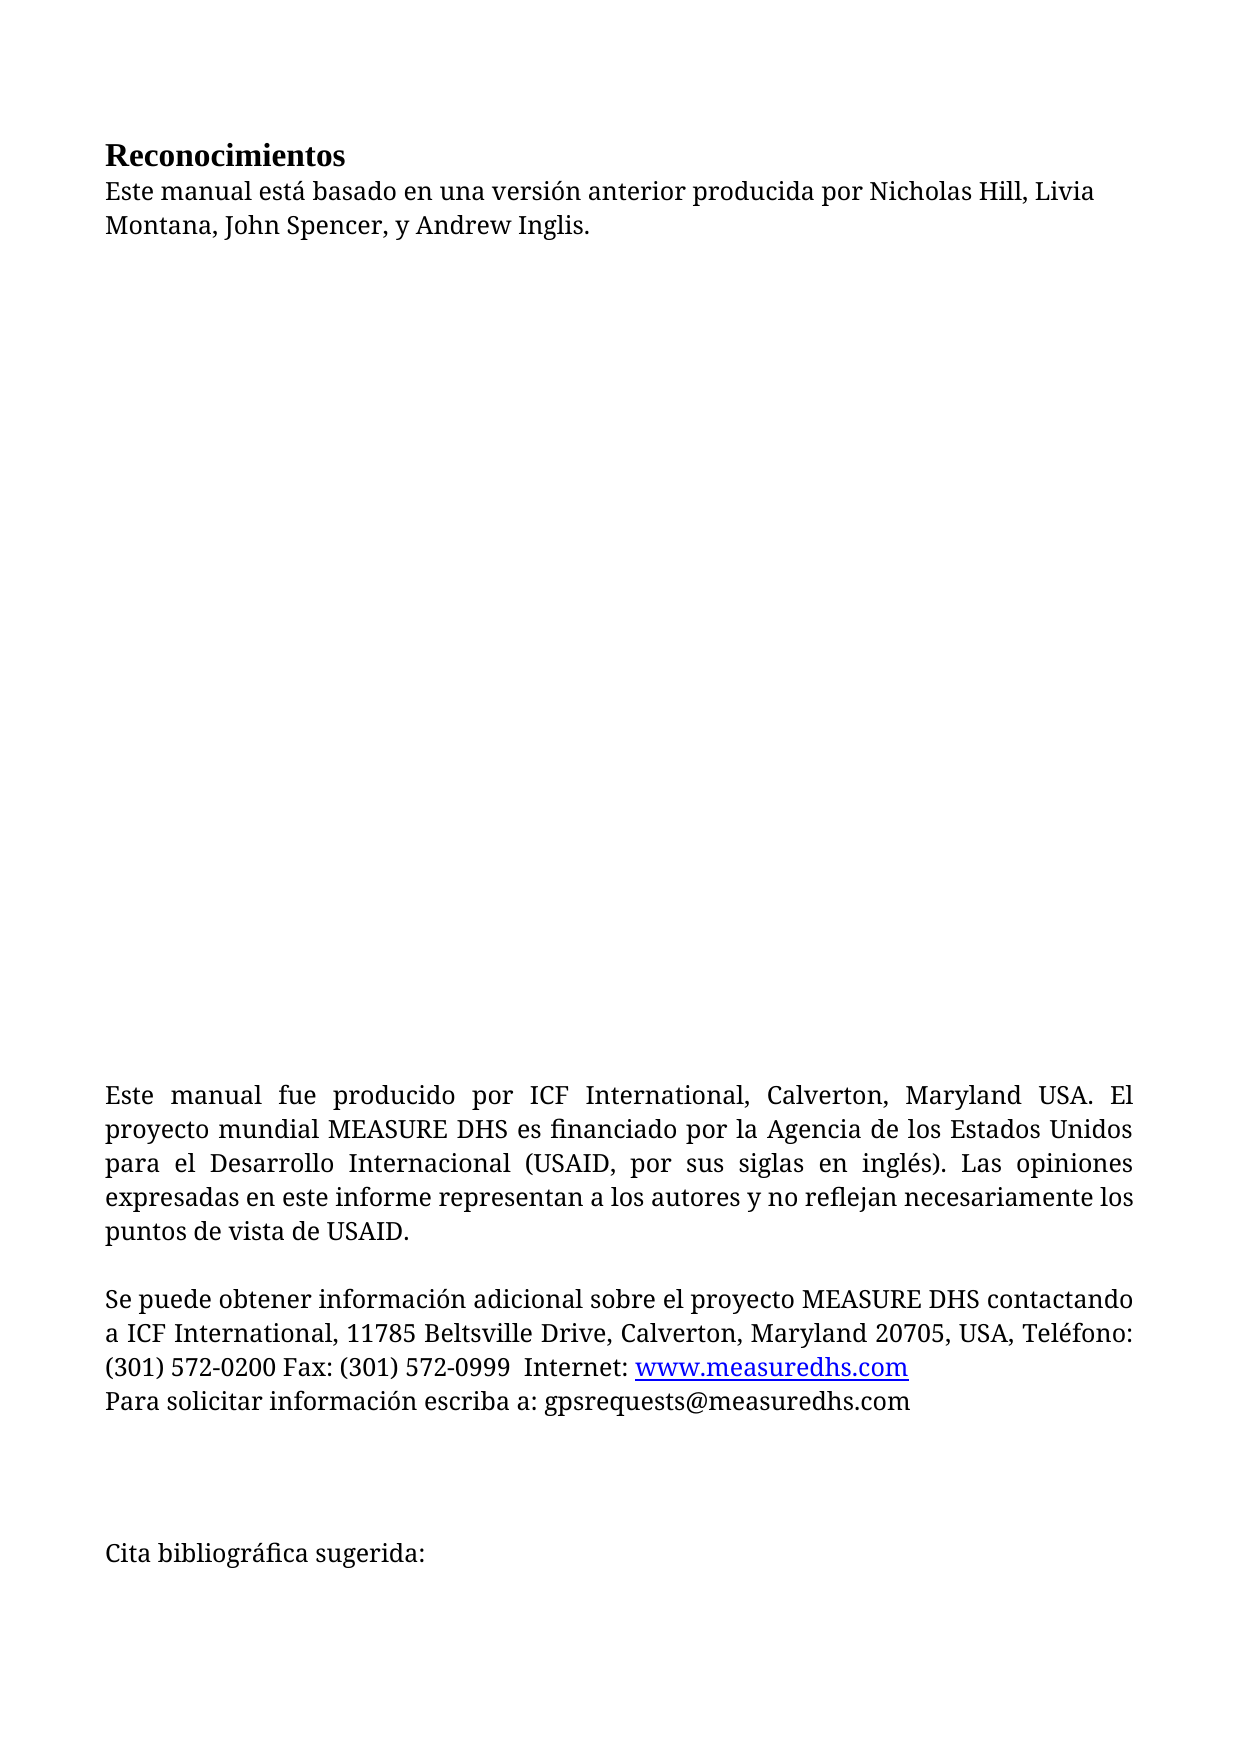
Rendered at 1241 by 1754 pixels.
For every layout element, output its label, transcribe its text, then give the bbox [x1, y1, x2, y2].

text Se puede obtener información adicional sobre el proyecto MEASURE DHS contactando a ICF International, 11785 Beltsville Drive, Calverton, Maryland 20705, USA, Teléfono: (301) 572-0200 Fax: (301) 572-0999 Internet: www.measuredhs.com [105, 1282, 1134, 1384]
text Cita bibliográfica sugerida: [105, 1536, 1134, 1570]
text Para solicitar información escriba a: gpsrequests@measuredhs.com [105, 1384, 1134, 1418]
text Este manual fue producido por ICF International, Calverton, Maryland USA. El proyecto mundial MEASURE DHS es financiado por la Agencia de los Estados Unidos para el Desarrollo Internacional (USAID, por sus siglas en inglés). Las opiniones expresadas en este informe representan a los autores y no reflejan necesariamente los puntos de vista de USAID. [105, 1077, 1134, 1248]
text Este manual está basado en una versión anterior producida por Nicholas Hill, Livia Montana, John Spencer, y Andrew Inglis. [105, 173, 1134, 241]
text Reconocimientos [105, 135, 1134, 173]
